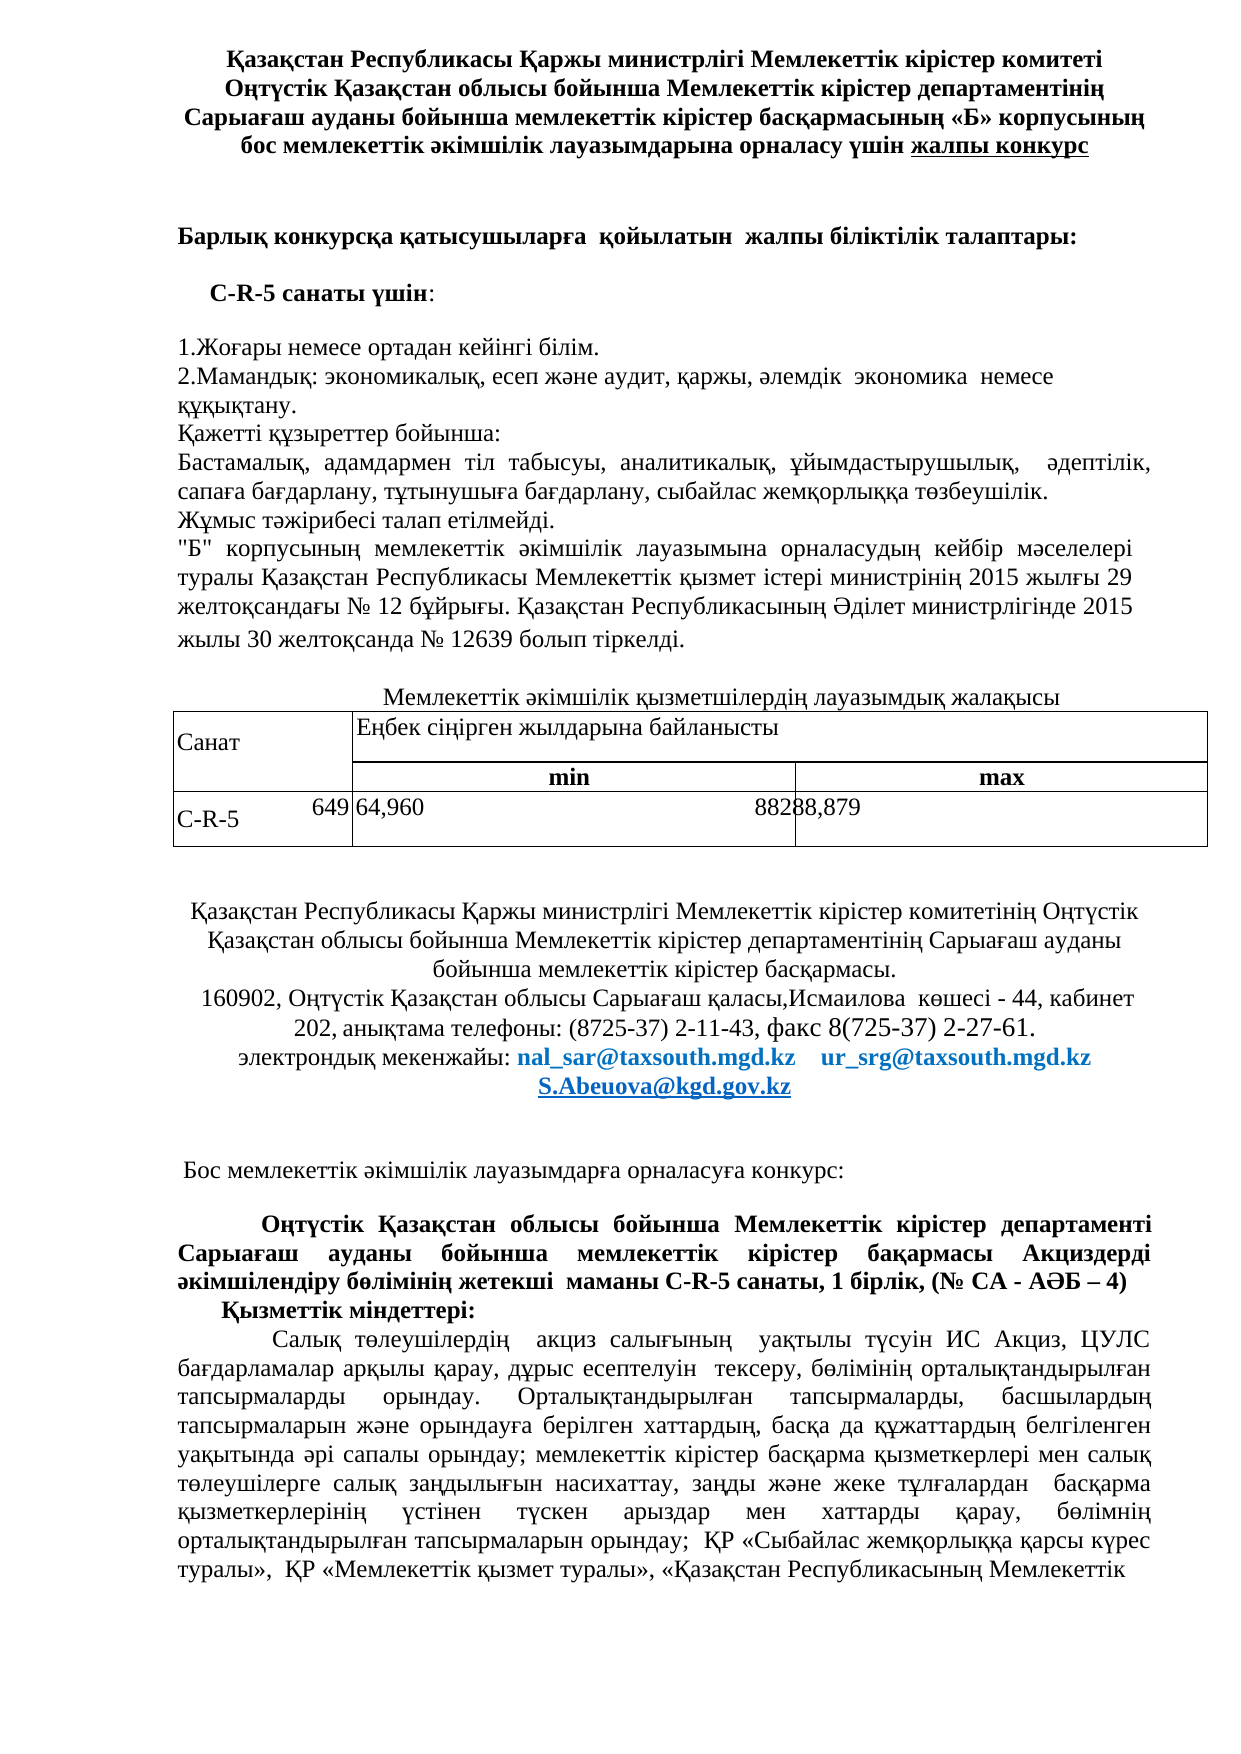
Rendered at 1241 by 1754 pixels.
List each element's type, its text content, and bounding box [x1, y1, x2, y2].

text Жұмыс тәжірибесі талап етілмейді. [177, 505, 1152, 533]
text "Б" корпусының мемлекеттік әкімшілік лауазымына орналасудың кейбір мәселелері туралы Қазақстан Республикасы Мемлекеттік қызмет істері министрінің 2015 жылғы 29 желтоқсандағы № 12 бұйрығы. Қазақстан Республикасының Әділет министрлігінде 2015 жылы 30 желтоқсанда № 12639 болып тіркелді. [177, 533, 1133, 653]
text Қызметтік міндеттері: [177, 1295, 1152, 1324]
text Мемлекеттік әкімшілік қызметшілердің лауазымдық жалақысы [177, 682, 1124, 711]
text Бос мемлекеттік әкімшілік лауазымдарға орналасуға конкурс: [177, 1155, 1152, 1184]
table_header Еңбек сіңірген жылдарына байланысты [353, 712, 1207, 761]
text Қазақстан Республикасы Қаржы министрлігі Мемлекеттік кірістер комитеті Оңтүстік Қазақстан облысы бойынша Мемлекеттік кірістер департаментінің [177, 44, 1152, 102]
text Салық төлеушілердің акциз салығының уақтылы түсуін ИС Акциз, ЦУЛС бағдарламалар арқылы қарау, дұрыс есептелуін тексеру, бөлімінің орталықтандырылған тапсырмаларды орындау. Орталықтандырылған тапсырмаларды, басшылардың тапсырмаларын және орындауға берілген хаттардың, басқа да құжаттардың белгіленген уақытында әрі сапалы орындау; мемлекеттік кірістер басқарма қызметкерлері мен салық төлеушілерге салық заңдылығын насихаттау, заңды және жеке тұлғалардан басқарма қызметкерлерінің үстінен түскен арыздар мен хаттарды қарау, бөлімнің орталықтандырылған тапсырмаларын орындау; ҚР «Сыбайлас жемқорлыққа қарсы күрес туралы», ҚР «Мемлекеттік қызмет туралы», «Қазақстан Республикасының Мемлекеттік [177, 1324, 1152, 1583]
table_cell 649 64,960 [353, 792, 795, 846]
text Оңтүстік Қазақстан облысы бойынша Мемлекеттік кірістер департаменті Сарыағаш ауданы бойынша мемлекеттік кірістер бақармасы Акциздерді әкімшілендіру бөлімінің жетекші маманы С-R-5 санаты, 1 бірлік, (№ СА - АӘБ – 4) [177, 1209, 1152, 1295]
table_cell 88288,879 [796, 792, 1207, 846]
table_header Санат [174, 712, 352, 791]
table_cell С-R-5 [174, 792, 352, 846]
text электрондық мекенжайы: nal_sar@taxsouth.mgd.kz ur_srg@taxsouth.mgd.kz S.Abeuova@kgd.gov.kz [177, 1042, 1152, 1100]
table_cell max [796, 763, 1207, 791]
text 2.Мамандық: экономикалық, есеп және аудит, қаржы, әлемдік экономика немесе құқықтану. [177, 361, 1152, 418]
text Қазақстан Республикасы Қаржы министрлігі Мемлекеттік кірістер комитетінің Оңтүстік Қазақстан облысы бойынша Мемлекеттік кірістер департаментінің Сарыағаш ауданы бойынша мемлекеттік кірістер басқармасы. [177, 896, 1152, 983]
text Қажетті құзыреттер бойынша: [177, 418, 1152, 447]
text Сарыағаш ауданы бойынша мемлекеттік кірістер басқармасының «Б» корпусының бос мемлекеттік әкімшілік лауазымдарына орналасу үшін жалпы конкурс [177, 102, 1152, 159]
text C-R-5 санаты үшін: [177, 278, 1152, 307]
text 160902, Оңтүстік Қазақстан облысы Сарыағаш қаласы,Исмаилова көшесі - 44, кабинет 202, анықтама телефоны: (8725-37) 2-11-43, факс 8(725-37) 2-27-61. [177, 983, 1152, 1042]
text Барлық конкурсқа қатысушыларға қойылатын жалпы біліктілік талаптары: [177, 221, 1152, 250]
text Бастамалық, адамдармен тіл табысуы, аналитикалық, ұйымдастырушылық, әдептілік, сапаға бағдарлану, тұтынушыға бағдарлану, сыбайлас жемқорлыққа төзбеушілік. [177, 447, 1152, 505]
table_cell min [353, 763, 795, 791]
text 1.Жоғары немесе ортадан кейінгі білім. [177, 332, 1152, 361]
